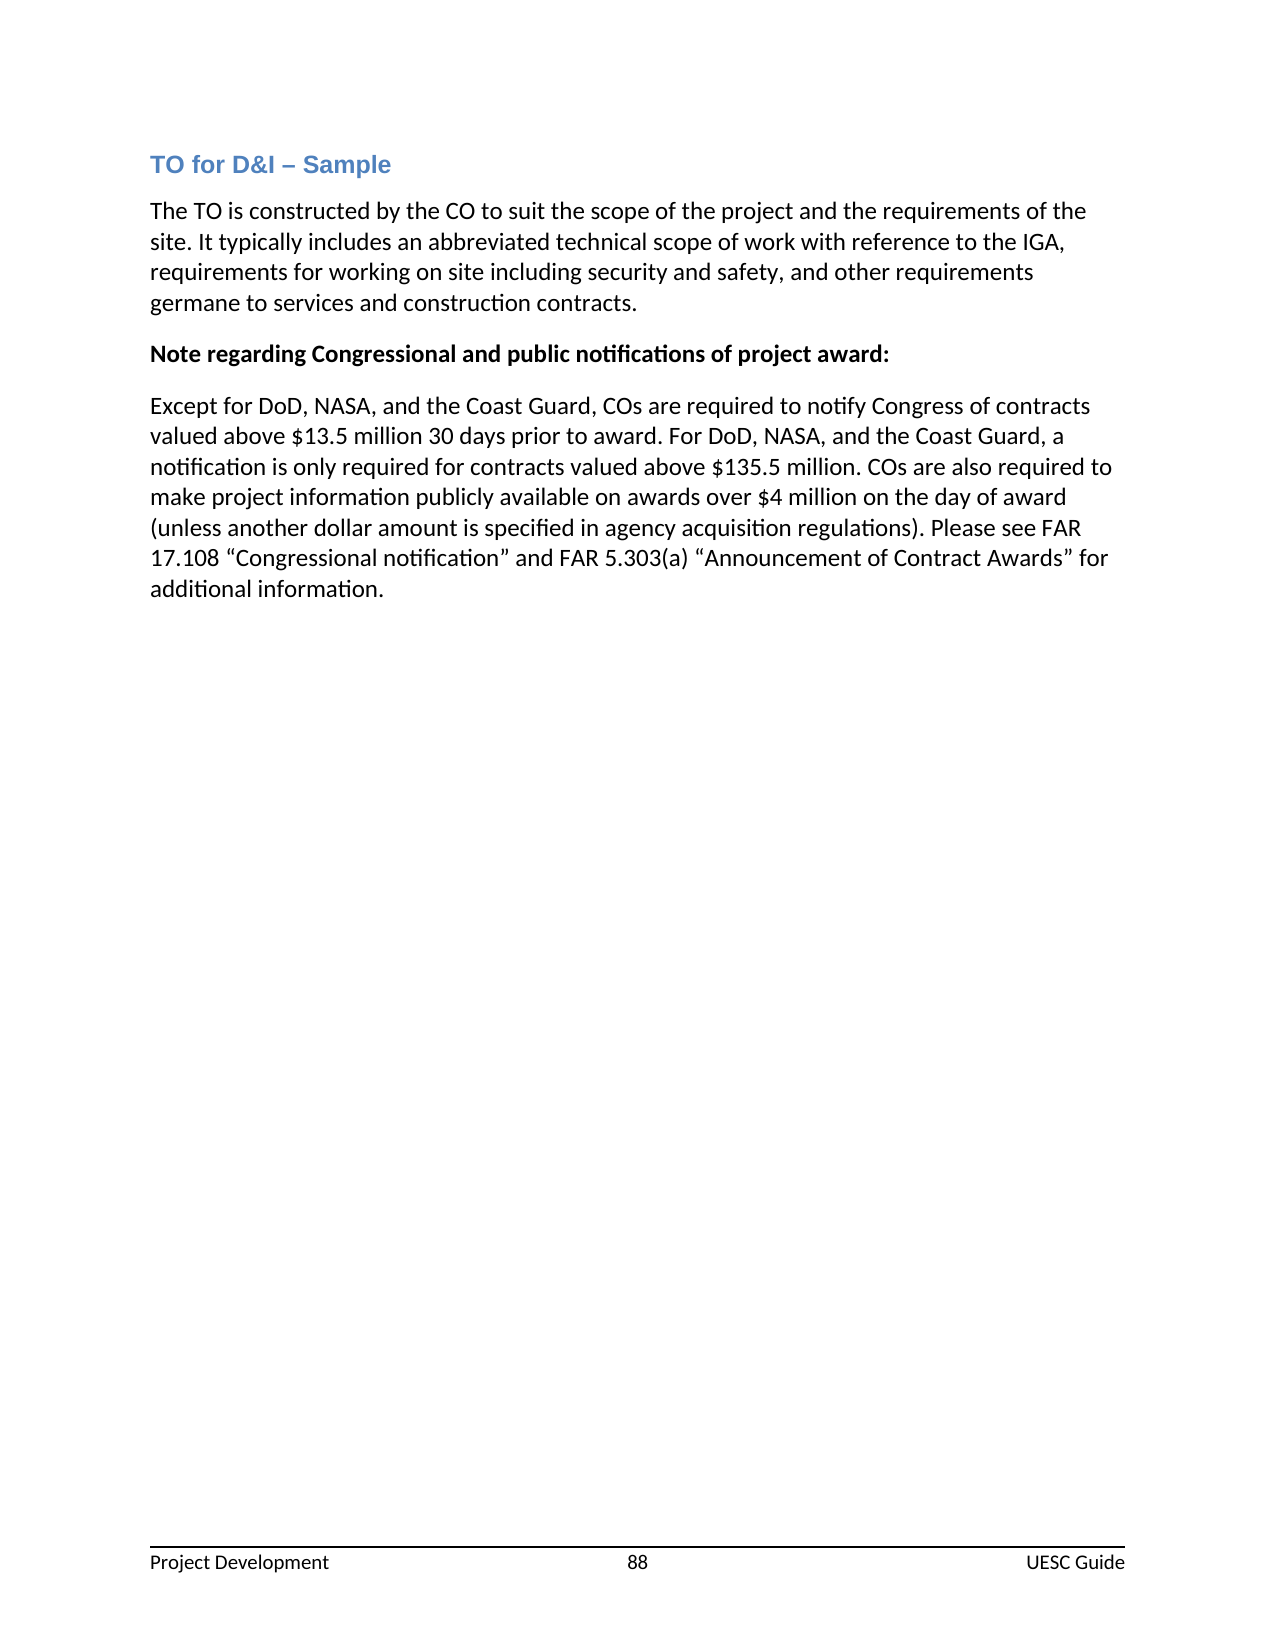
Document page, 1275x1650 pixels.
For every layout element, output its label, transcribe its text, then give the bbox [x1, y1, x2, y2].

text Except for DoD, NASA, and the Coast Guard, COs are required to notify Congress of contracts valued above $13.5 million 30 days prior to award. For DoD, NASA, and the Coast Guard, a notification is only required for contracts valued above $135.5 million. COs are also required to make project information publicly available on awards over $4 million on the day of award (unless another dollar amount is specified in agency acquisition regulations). Please see FAR 17.108 “Congressional notification” and FAR 5.303(a) “Announcement of Contract Awards” for additional information. [150, 390, 1125, 603]
text Note regarding Congressional and public notifications of project award: [150, 338, 1125, 369]
subtitle TO for D&I – Sample [150, 150, 1125, 179]
text The TO is constructed by the CO to suit the scope of the project and the requirements of the site. It typically includes an abbreviated technical scope of work with reference to the IGA, requirements for working on site including security and safety, and other requirements germane to services and construction contracts. [150, 196, 1125, 318]
